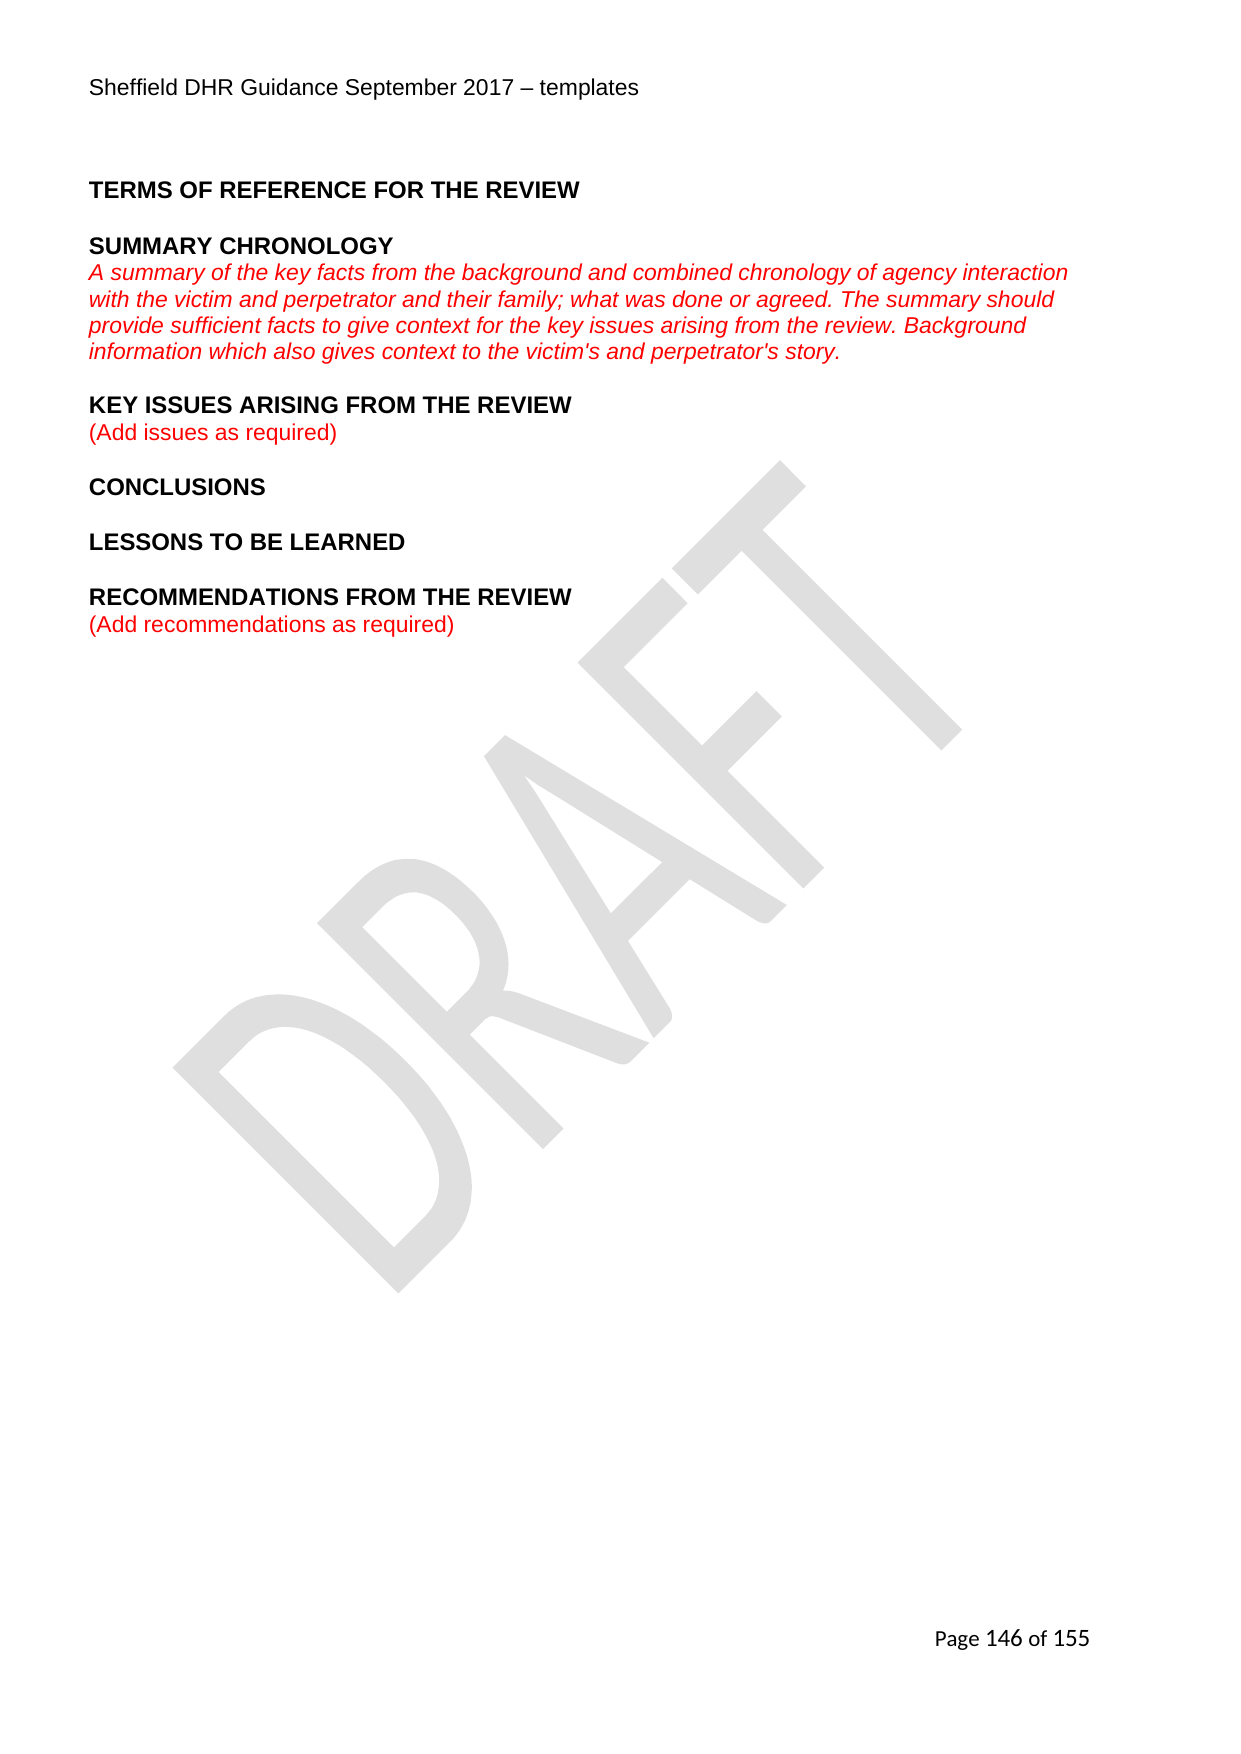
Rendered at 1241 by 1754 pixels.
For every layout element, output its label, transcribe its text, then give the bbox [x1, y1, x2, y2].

text SUMMARY CHRONOLOGY [89, 232, 1090, 259]
text RECOMMENDATIONS FROM THE REVIEW [89, 583, 1090, 611]
text LESSONS TO BE LEARNED [89, 528, 1090, 555]
text TERMS OF REFERENCE FOR THE REVIEW [89, 176, 1090, 204]
text (Add recommendations as required) [89, 611, 1090, 637]
text A summary of the key facts from the background and combined chronology of agency interaction with the victim and perpetrator and their family; what was done or agreed. The summary should provide sufficient facts to give context for the key issues arising from the review. Background information which also gives context to the victim's and perpetrator's story. [89, 259, 1090, 364]
text KEY ISSUES ARISING FROM THE REVIEW [89, 391, 1090, 418]
text CONCLUSIONS [89, 472, 1090, 500]
text (Add issues as required) [89, 418, 1090, 445]
